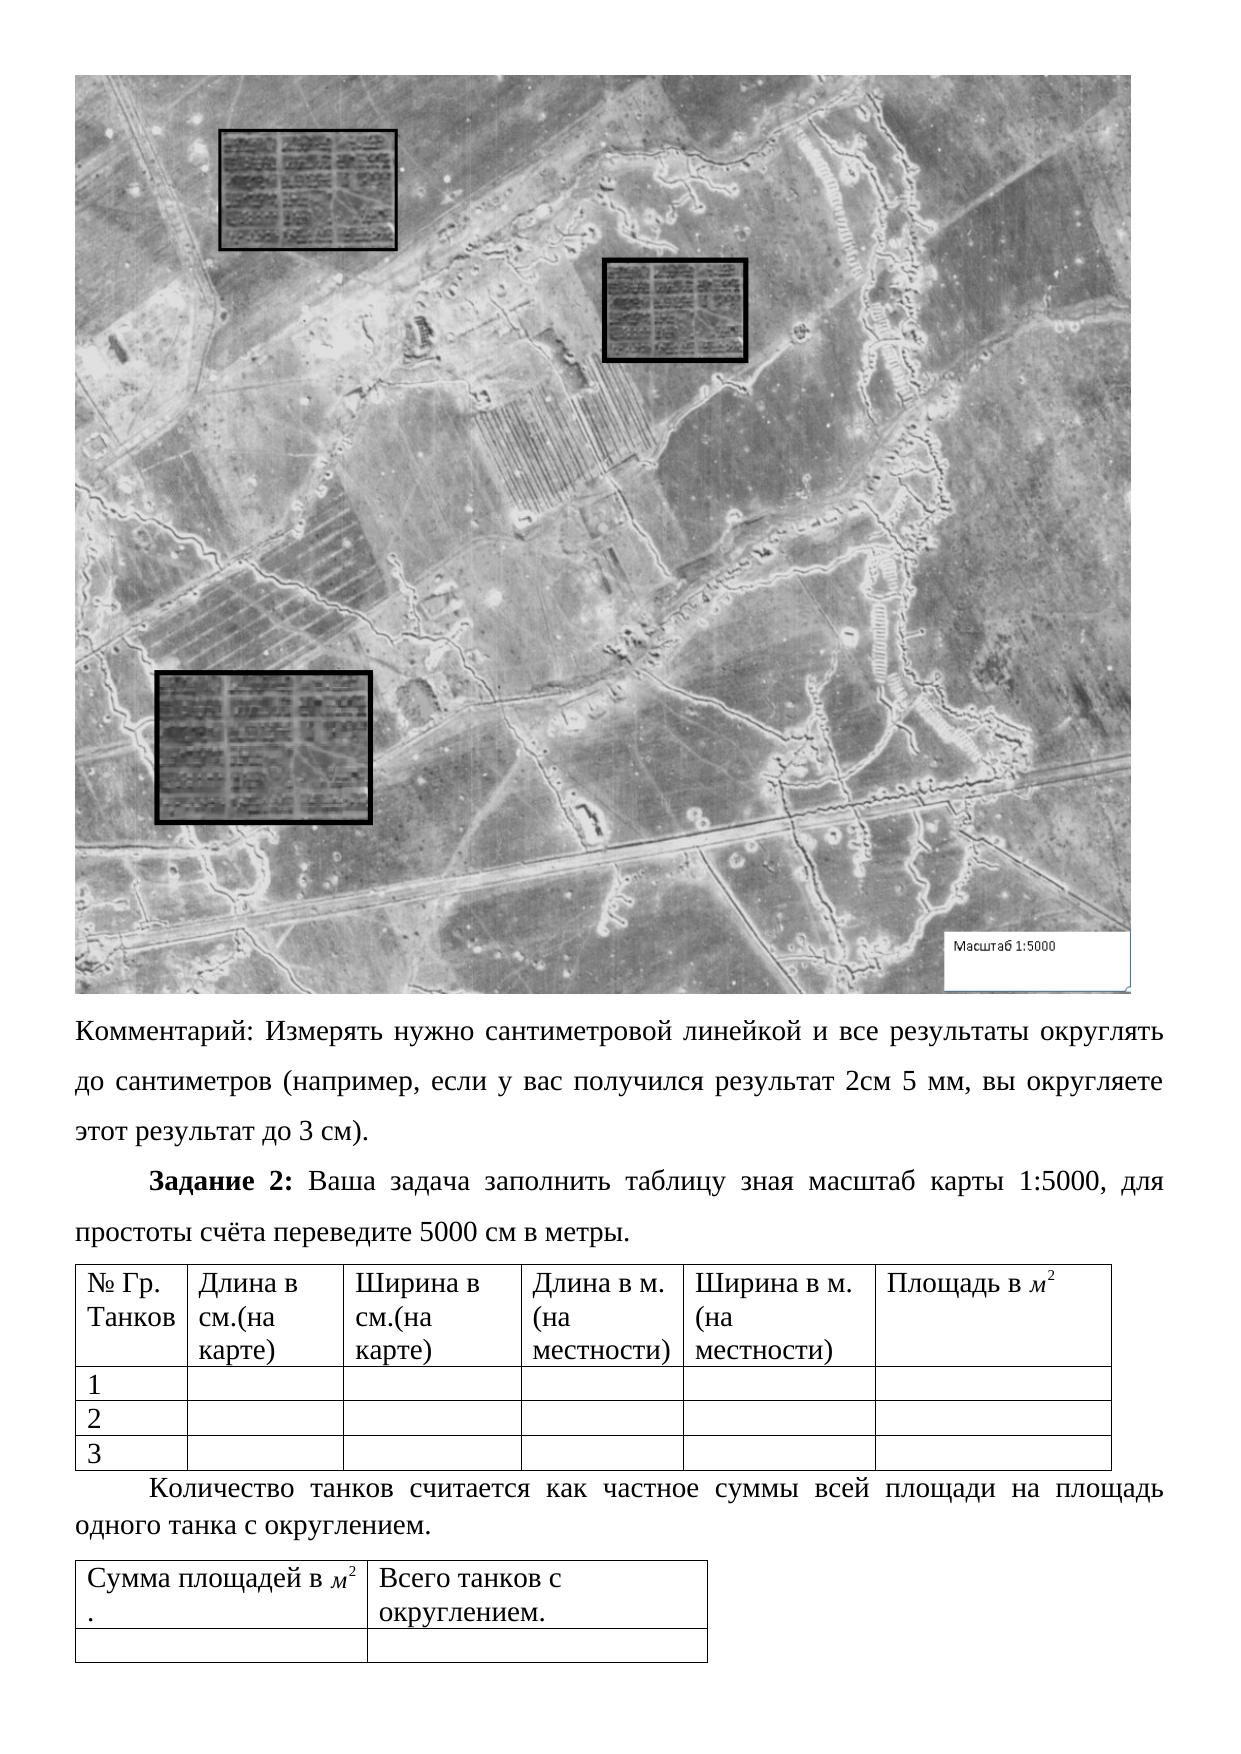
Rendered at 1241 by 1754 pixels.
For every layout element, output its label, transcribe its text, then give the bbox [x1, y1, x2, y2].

table_cell [684, 1367, 875, 1400]
table_header Длина в см.(на карте) [188, 1265, 343, 1366]
table_cell [76, 1629, 367, 1662]
table_header Длина в м.(на местности) [522, 1265, 683, 1366]
table_header Площадь в [876, 1265, 1111, 1366]
text Количество танков считается как частное суммы всей площади на площадь одного танка с округлением. [75, 1471, 1165, 1540]
table_cell 3 [76, 1436, 187, 1469]
table_cell [522, 1401, 683, 1435]
table_cell [522, 1367, 683, 1400]
table_cell 2 [76, 1401, 187, 1435]
table_header Ширина в м. (на местности) [684, 1265, 875, 1366]
table_cell [522, 1436, 683, 1469]
table_cell [344, 1367, 521, 1400]
table_cell [344, 1436, 521, 1469]
table_cell [344, 1401, 521, 1435]
table_cell 1 [76, 1367, 187, 1400]
table_header № Гр. Танков [76, 1265, 187, 1366]
text Задание 2: Ваша задача заполнить таблицу зная масштаб карты 1:5000, для простоты счёта переведите 5000 см в метры. [75, 1163, 1165, 1247]
text Комментарий: Измерять нужно сантиметровой линейкой и все результаты округлять до сантиметров (например, если у вас получился результат 2см 5 мм, вы округляете этот результат до 3 см). [75, 1013, 1165, 1147]
table_cell [188, 1436, 343, 1469]
table_cell [368, 1629, 707, 1662]
table_header Сумма площадей в . [76, 1561, 367, 1628]
table_cell [188, 1401, 343, 1435]
table_cell [876, 1401, 1111, 1435]
picture [75, 75, 1131, 994]
table_header Всего танков с округлением. [368, 1561, 707, 1628]
table_header Ширина в см.(на карте) [344, 1265, 521, 1366]
table_cell [188, 1367, 343, 1400]
table_cell [684, 1436, 875, 1469]
table_cell [684, 1401, 875, 1435]
table_cell [876, 1436, 1111, 1469]
table_cell [876, 1367, 1111, 1400]
